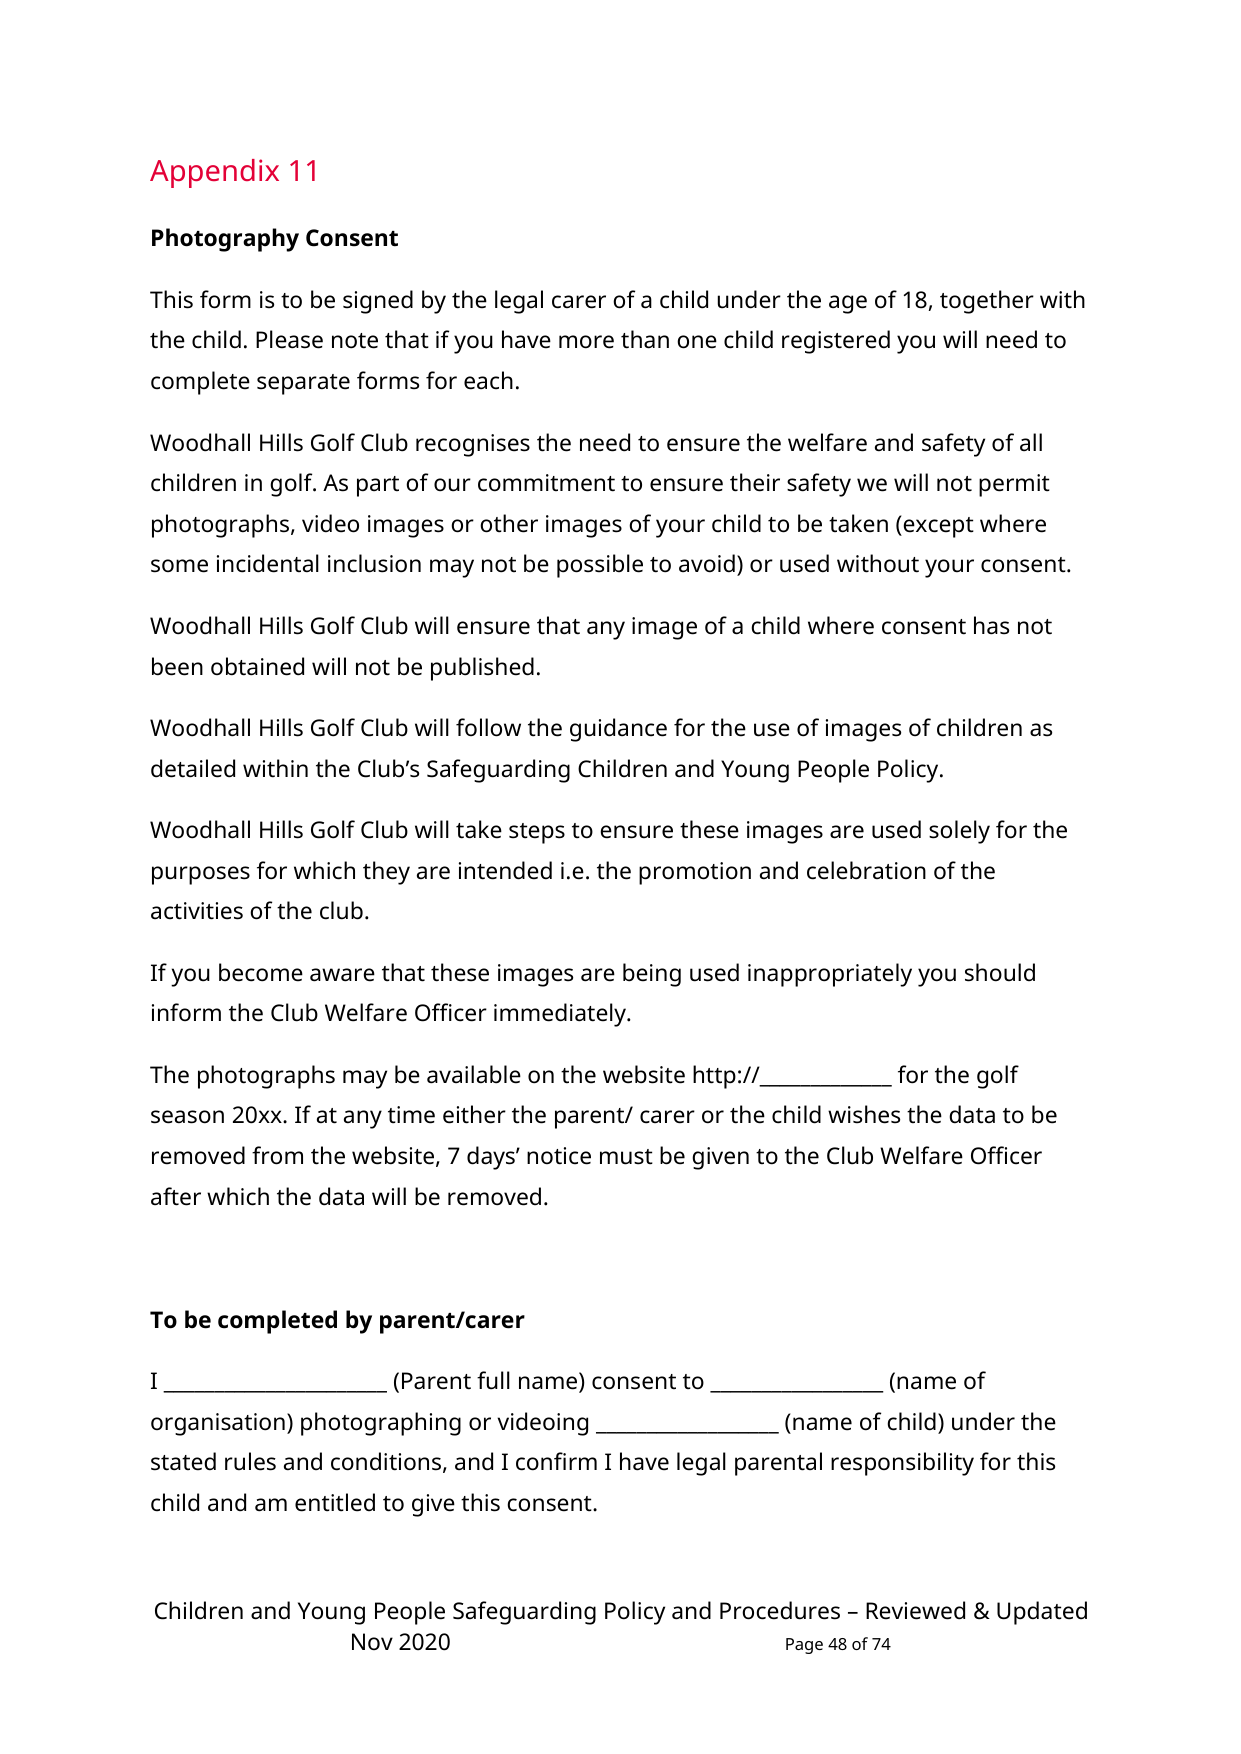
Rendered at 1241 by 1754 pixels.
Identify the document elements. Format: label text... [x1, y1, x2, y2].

text Woodhall Hills Golf Club will ensure that any image of a child where consent has not been obtained will not be published. [150, 610, 1090, 682]
text The photographs may be available on the website http://_____________ for the golf season 20xx. If at any time either the parent/ carer or the child wishes the data to be removed from the website, 7 days’ notice must be given to the Club Welfare Officer after which the data will be removed. [150, 1059, 1090, 1212]
text Woodhall Hills Golf Club recognises the need to ensure the welfare and safety of all children in golf. As part of our commitment to ensure their safety we will not permit photographs, video images or other images of your child to be taken (except where some incidental inclusion may not be possible to avoid) or used without your consent. [150, 427, 1090, 580]
subtitle Appendix 11 [150, 150, 1090, 190]
text Woodhall Hills Golf Club will follow the guidance for the use of images of children as detailed within the Club’s Safeguarding Children and Young People Policy. [150, 712, 1090, 784]
text Photography Consent [150, 222, 1090, 254]
text To be completed by parent/carer [150, 1304, 1090, 1335]
text This form is to be signed by the legal carer of a child under the age of 18, together with the child. Please note that if you have more than one child registered you will need to complete separate forms for each. [150, 284, 1090, 396]
text Woodhall Hills Golf Club will take steps to ensure these images are used solely for the purposes for which they are intended i.e. the promotion and celebration of the activities of the club. [150, 814, 1090, 927]
text If you become aware that these images are being used inappropriately you should inform the Club Welfare Officer immediately. [150, 957, 1090, 1029]
text I ______________________ (Parent full name) consent to _________________ (name of organisation) photographing or videoing __________________ (name of child) under the stated rules and conditions, and I confirm I have legal parental responsibility for this child and am entitled to give this consent. [150, 1365, 1090, 1518]
